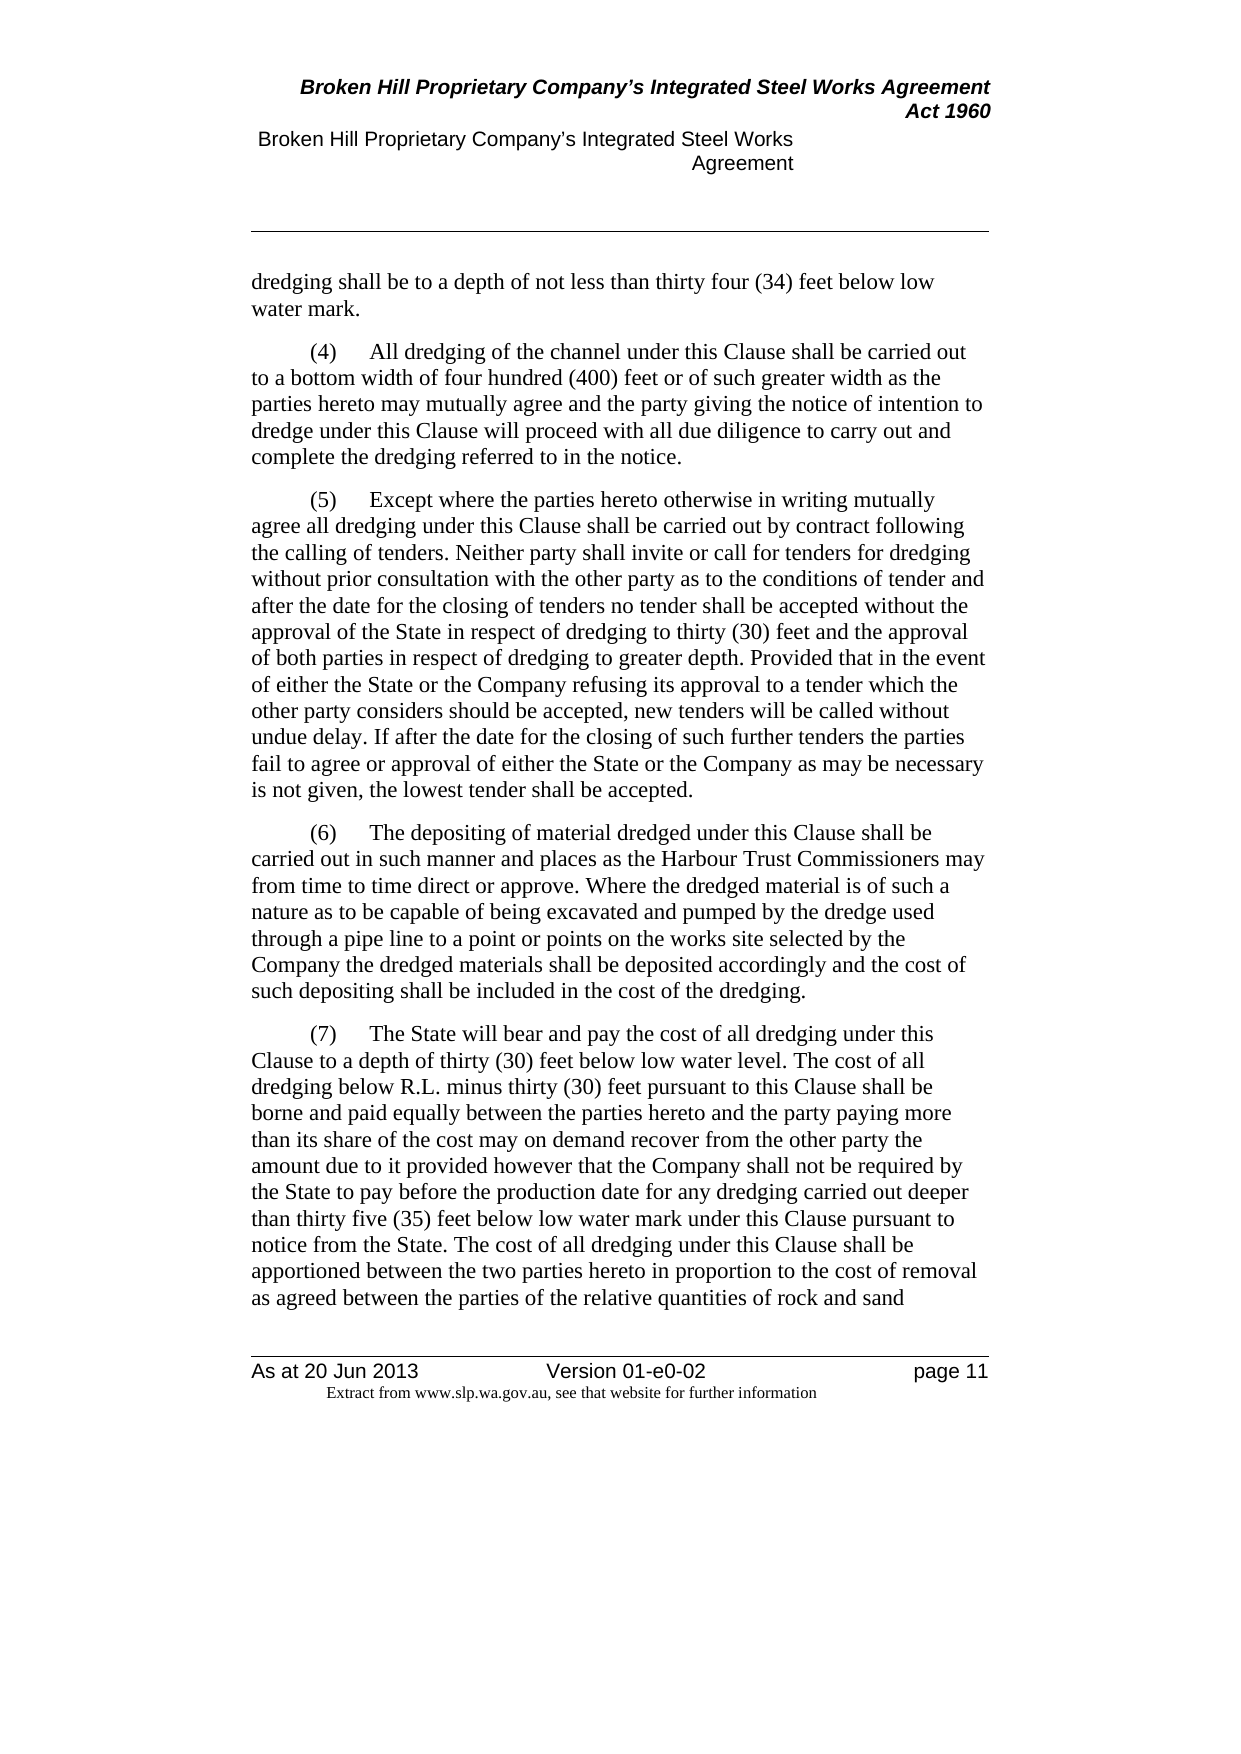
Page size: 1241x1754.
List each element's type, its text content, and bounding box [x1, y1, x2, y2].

text (5) Except where the parties hereto otherwise in writing mutually agree all dredging under this Clause shall be carried out by contract following the calling of tenders. Neither party shall invite or call for tenders for dredging without prior consultation with the other party as to the conditions of tender and after the date for the closing of tenders no tender shall be accepted without the approval of the State in respect of dredging to thirty (30) feet and the approval of both parties in respect of dredging to greater depth. Provided that in the event of either the State or the Company refusing its approval to a tender which the other party considers should be accepted, new tenders will be called without undue delay. If after the date for the closing of such further tenders the parties fail to agree or approval of either the State or the Company as may be necessary is not given, the lowest tender shall be accepted. [251, 486, 989, 802]
text (4) All dredging of the channel under this Clause shall be carried out to a bottom width of four hundred (400) feet or of such greater width as the parties hereto may mutually agree and the party giving the notice of intention to dredge under this Clause will proceed with all due diligence to carry out and complete the dredging referred to in the notice. [251, 338, 989, 469]
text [251, 268, 989, 321]
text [251, 1020, 989, 1310]
text (6) The depositing of material dredged under this Clause shall be carried out in such manner and places as the Harbour Trust Commissioners may from time to time direct or approve. Where the dredged material is of such a nature as to be capable of being excavated and pumped by the dredge used through a pipe line to a point or points on the works site selected by the Company the dredged materials shall be deposited accordingly and the cost of such depositing shall be included in the cost of the dredging. [251, 819, 989, 1004]
